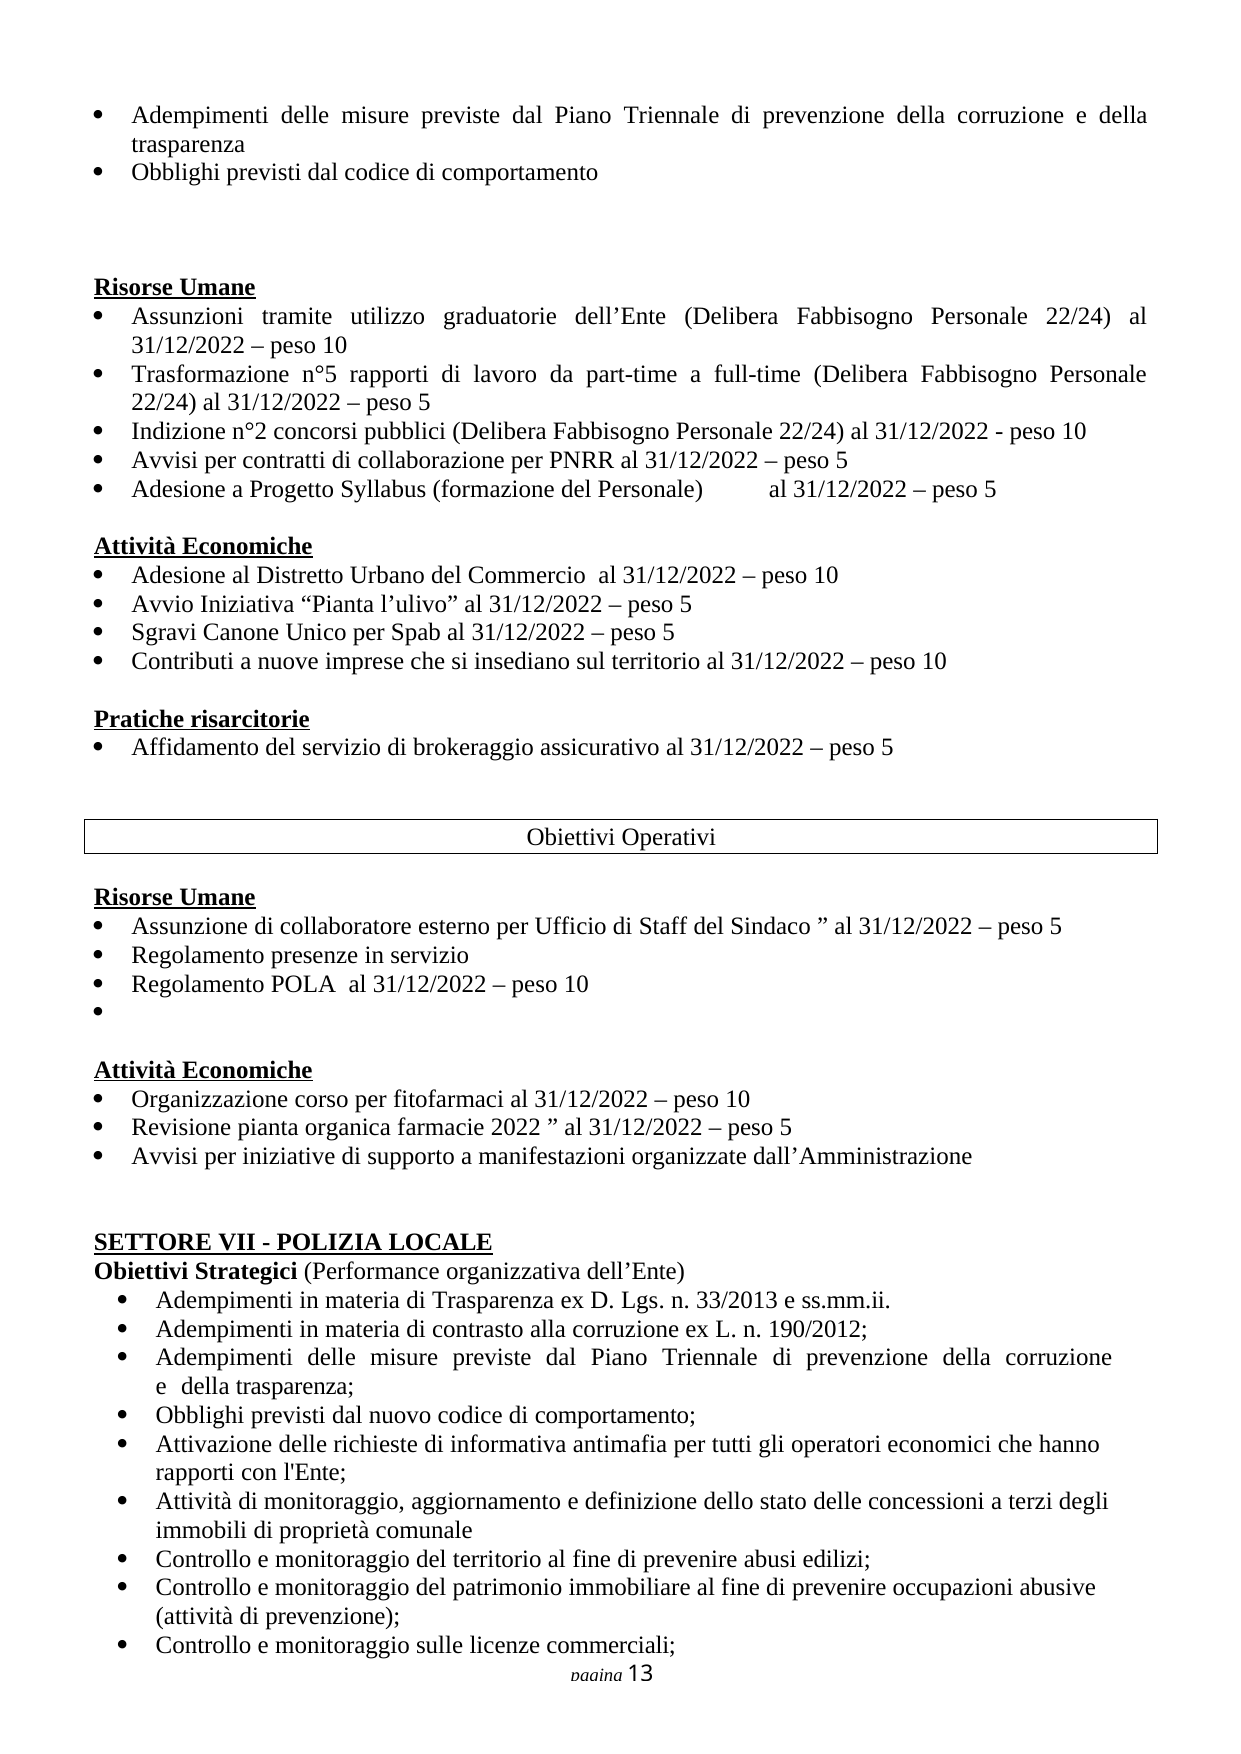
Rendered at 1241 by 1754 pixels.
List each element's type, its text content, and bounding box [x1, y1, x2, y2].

list Organizzazione corso per fitofarmaci al 31/12/2022 – peso 10 [94, 1084, 1148, 1112]
list Controllo e monitoraggio del patrimonio immobiliare al fine di prevenire occupazioni abusive (attività di prevenzione); [118, 1572, 1123, 1630]
subtitle SETTORE VII - POLIZIA LOCALE [94, 1227, 1148, 1256]
list Adempimenti delle misure previste dal Piano Triennale di prevenzione della corruzione e della trasparenza [94, 100, 1148, 157]
text Risorse Umane [94, 882, 1148, 911]
list Controllo e monitoraggio del territorio al fine di prevenire abusi edilizi; [118, 1544, 1148, 1572]
list Avvio Iniziativa “Pianta l’ulivo” al 31/12/2022 – peso 5 [94, 589, 1148, 617]
list Affidamento del servizio di brokeraggio assicurativo al 31/12/2022 – peso 5 [94, 732, 1148, 761]
list Adempimenti in materia di contrasto alla corruzione ex L. n. 190/2012; [118, 1314, 1148, 1342]
list Assunzione di collaboratore esterno per Ufficio di Staff del Sindaco ” al 31/12/2022 – peso 5 [94, 911, 1148, 940]
list Attivazione delle richieste di informativa antimafia per tutti gli operatori economici che hanno rapporti con l'Ente; [118, 1429, 1123, 1486]
list Assunzioni tramite utilizzo graduatorie dell’Ente (Delibera Fabbisogno Personale 22/24) al 31/12/2022 – peso 10 [94, 301, 1148, 359]
list Attività di monitoraggio, aggiornamento e definizione dello stato delle concessioni a terzi degli immobili di proprietà comunale [118, 1486, 1123, 1544]
text Obiettivi Operativi [85, 820, 1157, 853]
list Adesione a Progetto Syllabus (formazione del Personale) al 31/12/2022 – peso 5 [94, 474, 1148, 531]
list Contributi a nuove imprese che si insediano sul territorio al 31/12/2022 – peso 10 [94, 646, 1148, 675]
list Avvisi per iniziative di supporto a manifestazioni organizzate dall’Amministrazione [94, 1141, 1148, 1170]
list Trasformazione n°5 rapporti di lavoro da part-time a full-time (Delibera Fabbisogno Personale 22/24) al 31/12/2022 – peso 5 [94, 359, 1148, 416]
list Avvisi per contratti di collaborazione per PNRR al 31/12/2022 – peso 5 [94, 445, 1148, 474]
list Revisione pianta organica farmacie 2022 ” al 31/12/2022 – peso 5 [94, 1112, 1148, 1141]
list Indizione n°2 concorsi pubblici (Delibera Fabbisogno Personale 22/24) al 31/12/2022 - peso 10 [94, 416, 1148, 445]
text Attività Economiche [94, 1055, 1148, 1084]
list Regolamento POLA al 31/12/2022 – peso 10 [94, 969, 1148, 997]
list Adempimenti in materia di Trasparenza ex D. Lgs. n. 33/2013 e ss.mm.ii. [118, 1285, 1148, 1314]
list Adempimenti delle misure previste dal Piano Triennale di prevenzione della corruzione e della trasparenza; [118, 1342, 1123, 1400]
list Controllo e monitoraggio sulle licenze commerciali; [118, 1630, 1148, 1659]
text Pratiche risarcitorie [94, 704, 1148, 732]
text Risorse Umane [94, 272, 1148, 301]
list Sgravi Canone Unico per Spab al 31/12/2022 – peso 5 [94, 617, 1148, 646]
list Regolamento presenze in servizio [94, 940, 1148, 969]
list Obblighi previsti dal codice di comportamento [94, 157, 1148, 186]
text Obiettivi Strategici (Performance organizzativa dell’Ente) [94, 1256, 1148, 1285]
list Obblighi previsti dal nuovo codice di comportamento; [118, 1400, 1148, 1429]
text Attività Economiche [94, 531, 1148, 560]
list Adesione al Distretto Urbano del Commercio al 31/12/2022 – peso 10 [94, 560, 1148, 589]
